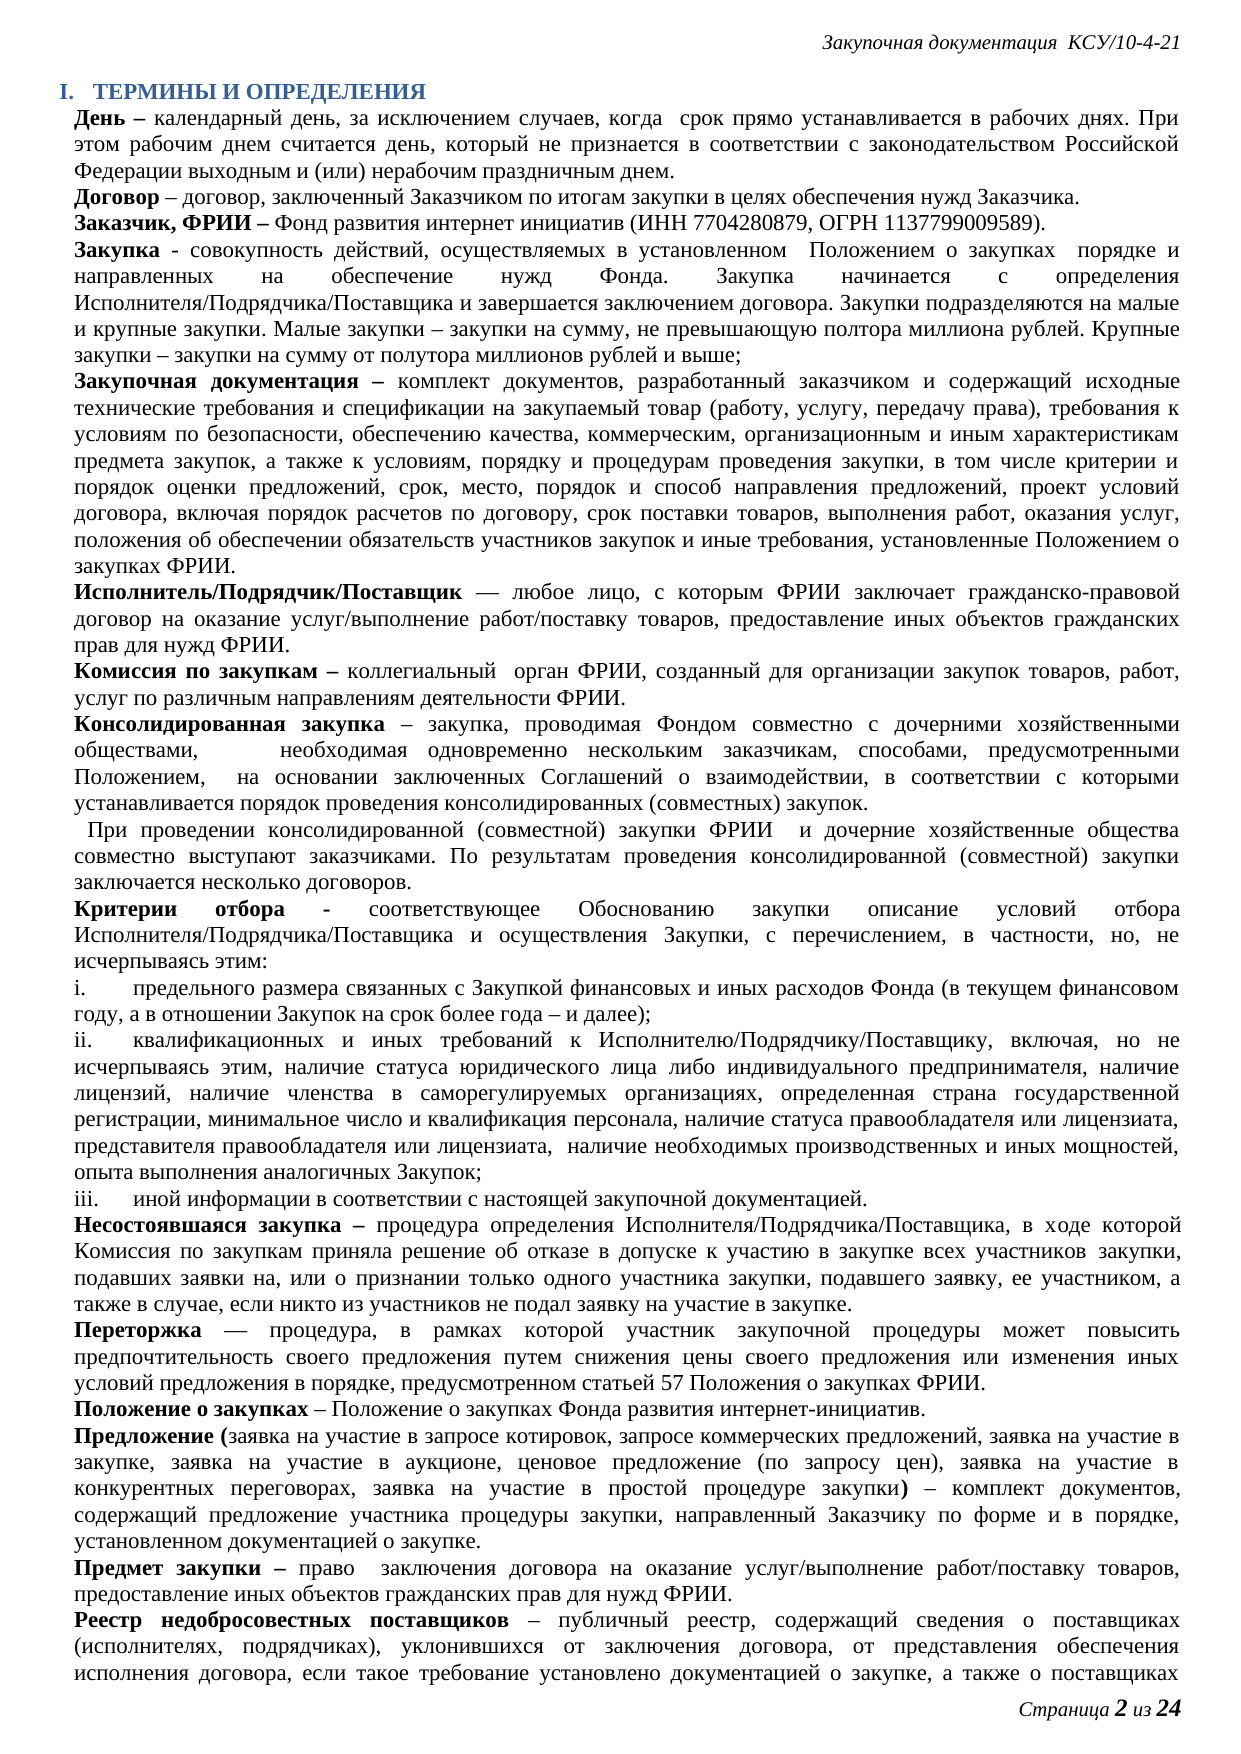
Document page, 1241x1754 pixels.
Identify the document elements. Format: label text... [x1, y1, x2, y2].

text ii. квалификационных и иных требований к Исполнителю/Подрядчику/Поставщику, включая, но не исчерпываясь этим, наличие статуса юридического лица либо индивидуального предпринимателя, наличие лицензий, наличие членства в саморегулируемых организациях, определенная страна государственной регистрации, минимальное число и квалификация персонала, наличие статуса правообладателя или лицензиата, представителя правообладателя или лицензиата, наличие необходимых производственных и иных мощностей, опыта выполнения аналогичных Закупок; [74, 1026, 1181, 1184]
text Закупка - совокупность действий, осуществляемых в установленном Положением о закупках порядке и направленных на обеспечение нужд Фонда. Закупка начинается с определения Исполнителя/Подрядчика/Поставщика и завершается заключением договора. Закупки подразделяются на малые и крупные закупки. Малые закупки – закупки на сумму, не превышающую полтора миллиона рублей. Крупные закупки – закупки на сумму от полутора миллионов рублей и выше; [74, 236, 1181, 368]
text Консолидированная закупка – закупка, проводимая Фондом совместно с дочерними хозяйственными обществами, необходимая одновременно нескольким заказчикам, способами, предусмотренными Положением, на основании заключенных Соглашений о взаимодействии, в соответствии с которыми устанавливается порядок проведения консолидированных (совместных) закупок. [74, 710, 1181, 816]
text При проведении консолидированной (совместной) закупки ФРИИ и дочерние хозяйственные общества совместно выступают заказчиками. По результатам проведения консолидированной (совместной) закупки заключается несколько договоров. [74, 816, 1181, 895]
text Договор – договор, заключенный Заказчиком по итогам закупки в целях обеспечения нужд Заказчика. [74, 183, 1181, 209]
subtitle Термины и определения [74, 78, 1181, 104]
text Заказчик, ФРИИ – Фонд развития интернет инициатив (ИНН 7704280879, ОГРН 1137799009589). [74, 209, 1181, 236]
text Предложение (заявка на участие в запросе котировок, запросе коммерческих предложений, заявка на участие в закупке, заявка на участие в аукционе, ценовое предложение (по запросу цен), заявка на участие в конкурентных переговорах, заявка на участие в простой процедуре закупки) – комплект документов, содержащий предложение участника процедуры закупки, направленный Заказчику по форме и в порядке, установленном документацией о закупке. [74, 1422, 1181, 1553]
text Положение о закупках – Положение о закупках Фонда развития интернет-инициатив. [74, 1395, 1181, 1422]
text Переторжка — процедура, в рамках которой участник закупочной процедуры может повысить предпочтительность своего предложения путем снижения цены своего предложения или изменения иных условий предложения в порядке, предусмотренном статьей 57 Положения о закупках ФРИИ. [74, 1316, 1181, 1395]
text Предмет закупки – право заключения договора на оказание услуг/выполнение работ/поставку товаров, предоставление иных объектов гражданских прав для нужд ФРИИ. [74, 1553, 1181, 1606]
text Несостоявшаяся закупка – процедура определения Исполнителя/Подрядчика/Поставщика, в ходе которой Комиссия по закупкам приняла решение об отказе в допуске к участию в закупке всех участников закупки, подавших заявки на, или о признании только одного участника закупки, подавшего заявку, ее участником, а также в случае, если никто из участников не подал заявку на участие в закупке. [74, 1211, 1181, 1316]
text Критерии отбора - соответствующее Обоснованию закупки описание условий отбора Исполнителя/Подрядчика/Поставщика и осуществления Закупки, с перечислением, в частности, но, не исчерпываясь этим: [74, 895, 1181, 974]
text i. предельного размера связанных с Закупкой финансовых и иных расходов Фонда (в текущем финансовом году, а в отношении Закупок на срок более года – и далее); [74, 974, 1181, 1026]
text Закупочная документация – комплект документов, разработанный заказчиком и содержащий исходные технические требования и спецификации на закупаемый товар (работу, услугу, передачу права), требования к условиям по безопасности, обеспечению качества, коммерческим, организационным и иным характеристикам предмета закупок, а также к условиям, порядку и процедурам проведения закупки, в том числе критерии и порядок оценки предложений, срок, место, порядок и способ направления предложений, проект условий договора, включая порядок расчетов по договору, срок поставки товаров, выполнения работ, оказания услуг, положения об обеспечении обязательств участников закупок и иные требования, установленные Положением о закупках ФРИИ. [74, 368, 1181, 578]
text День – календарный день, за исключением случаев, когда срок прямо устанавливается в рабочих днях. При этом рабочим днем считается день, который не признается в соответствии с законодательством Российской Федерации выходным и (или) нерабочим праздничным днем. [74, 104, 1181, 183]
text iii. иной информации в соответствии с настоящей закупочной документацией. [74, 1184, 1181, 1211]
text Исполнитель/Подрядчик/Поставщик — любое лицо, с которым ФРИИ заключает гражданско-правовой договор на оказание услуг/выполнение работ/поставку товаров, предоставление иных объектов гражданских прав для нужд ФРИИ. [74, 578, 1181, 657]
text Комиссия по закупкам – коллегиальный орган ФРИИ, созданный для организации закупок товаров, работ, услуг по различным направлениям деятельности ФРИИ. [74, 657, 1181, 710]
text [74, 1606, 1181, 1685]
